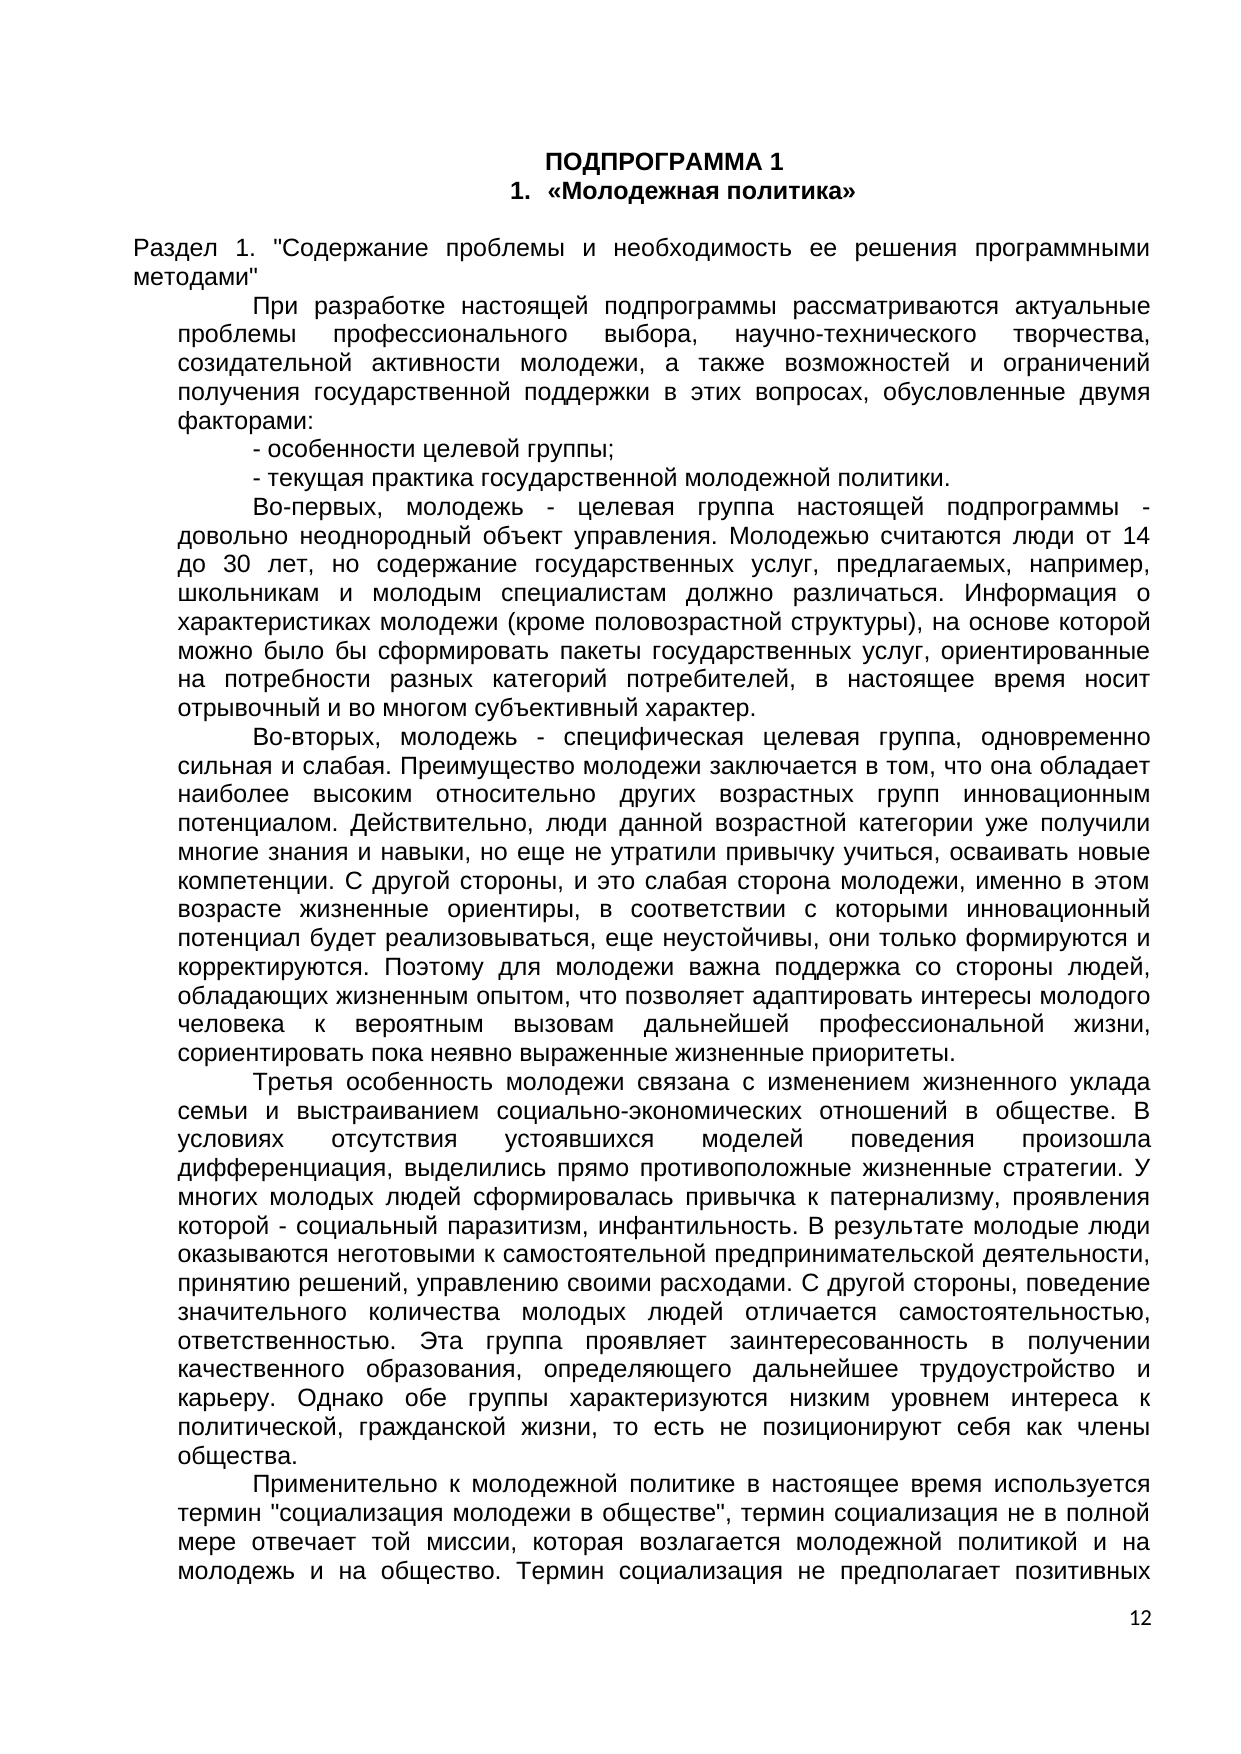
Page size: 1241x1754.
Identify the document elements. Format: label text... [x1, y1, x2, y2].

text Во-вторых, молодежь - специфическая целевая группа, одновременно сильная и слабая. Преимущество молодежи заключается в том, что она обладает наиболее высоким относительно других возрастных групп инновационным потенциалом. Действительно, люди данной возрастной категории уже получили многие знания и навыки, но еще не утратили привычку учиться, осваивать новые компетенции. С другой стороны, и это слабая сторона молодежи, именно в этом возрасте жизненные ориентиры, в соответствии с которыми инновационный потенциал будет реализовываться, еще неустойчивы, они только формируются и корректируются. Поэтому для молодежи важна поддержка со стороны людей, обладающих жизненным опытом, что позволяет адаптировать интересы молодого человека к вероятным вызовам дальнейшей профессиональной жизни, сориентировать пока неявно выраженные жизненные приоритеты. [177, 722, 1152, 1067]
text При разработке настоящей подпрограммы рассматриваются актуальные проблемы профессионального выбора, научно-технического творчества, созидательной активности молодежи, а также возможностей и ограничений получения государственной поддержки в этих вопросах, обусловленные двумя факторами: [177, 291, 1152, 434]
text - текущая практика государственной молодежной политики. [177, 463, 1152, 492]
list Раздел 1. "Содержание проблемы и необходимость ее решения программными методами" [133, 233, 1152, 291]
text ПОДПРОГРАММА 1 [177, 147, 1152, 176]
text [177, 1469, 1152, 1584]
text - особенности целевой группы; [177, 434, 1152, 463]
text Третья особенность молодежи связана с изменением жизненного уклада семьи и выстраиванием социально-экономических отношений в обществе. В условиях отсутствия устоявшихся моделей поведения произошла дифференциация, выделились прямо противоположные жизненные стратегии. У многих молодых людей сформировалась привычка к патернализму, проявления которой - социальный паразитизм, инфантильность. В результате молодые люди оказываются неготовыми к самостоятельной предпринимательской деятельности, принятию решений, управлению своими расходами. С другой стороны, поведение значительного количества молодых людей отличается самостоятельностью, ответственностью. Эта группа проявляет заинтересованность в получении качественного образования, определяющего дальнейшее трудоустройство и карьеру. Однако обе группы характеризуются низким уровнем интереса к политической, гражданской жизни, то есть не позиционируют себя как члены общества. [177, 1067, 1152, 1469]
list «Молодежная политика» [215, 176, 1152, 204]
text Во-первых, молодежь - целевая группа настоящей подпрограммы - довольно неоднородный объект управления. Молодежью считаются люди от 14 до 30 лет, но содержание государственных услуг, предлагаемых, например, школьникам и молодым специалистам должно различаться. Информация о характеристиках молодежи (кроме половозрастной структуры), на основе которой можно было бы сформировать пакеты государственных услуг, ориентированные на потребности разных категорий потребителей, в настоящее время носит отрывочный и во многом субъективный характер. [177, 492, 1152, 722]
